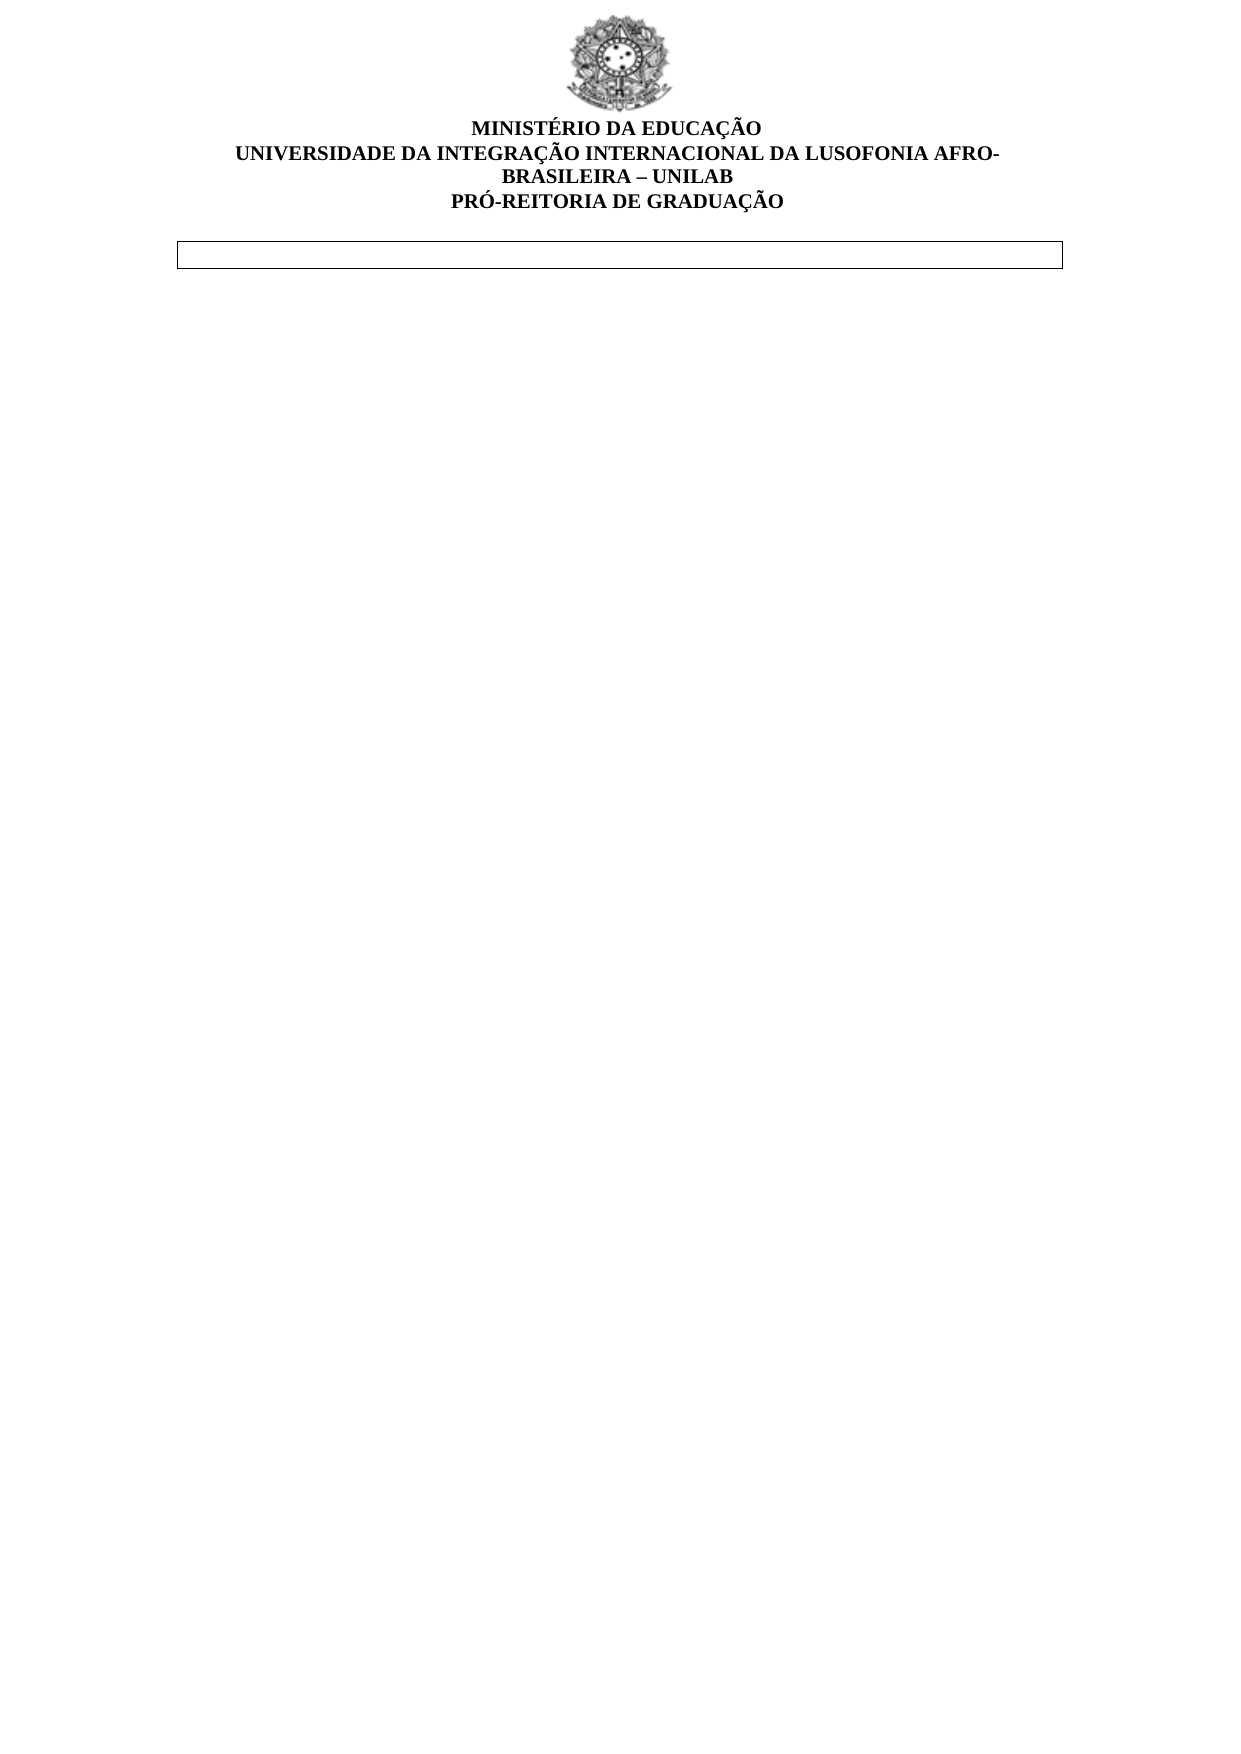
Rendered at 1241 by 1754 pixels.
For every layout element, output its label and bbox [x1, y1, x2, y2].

picture [561, 14, 679, 117]
table_cell [178, 242, 1062, 267]
